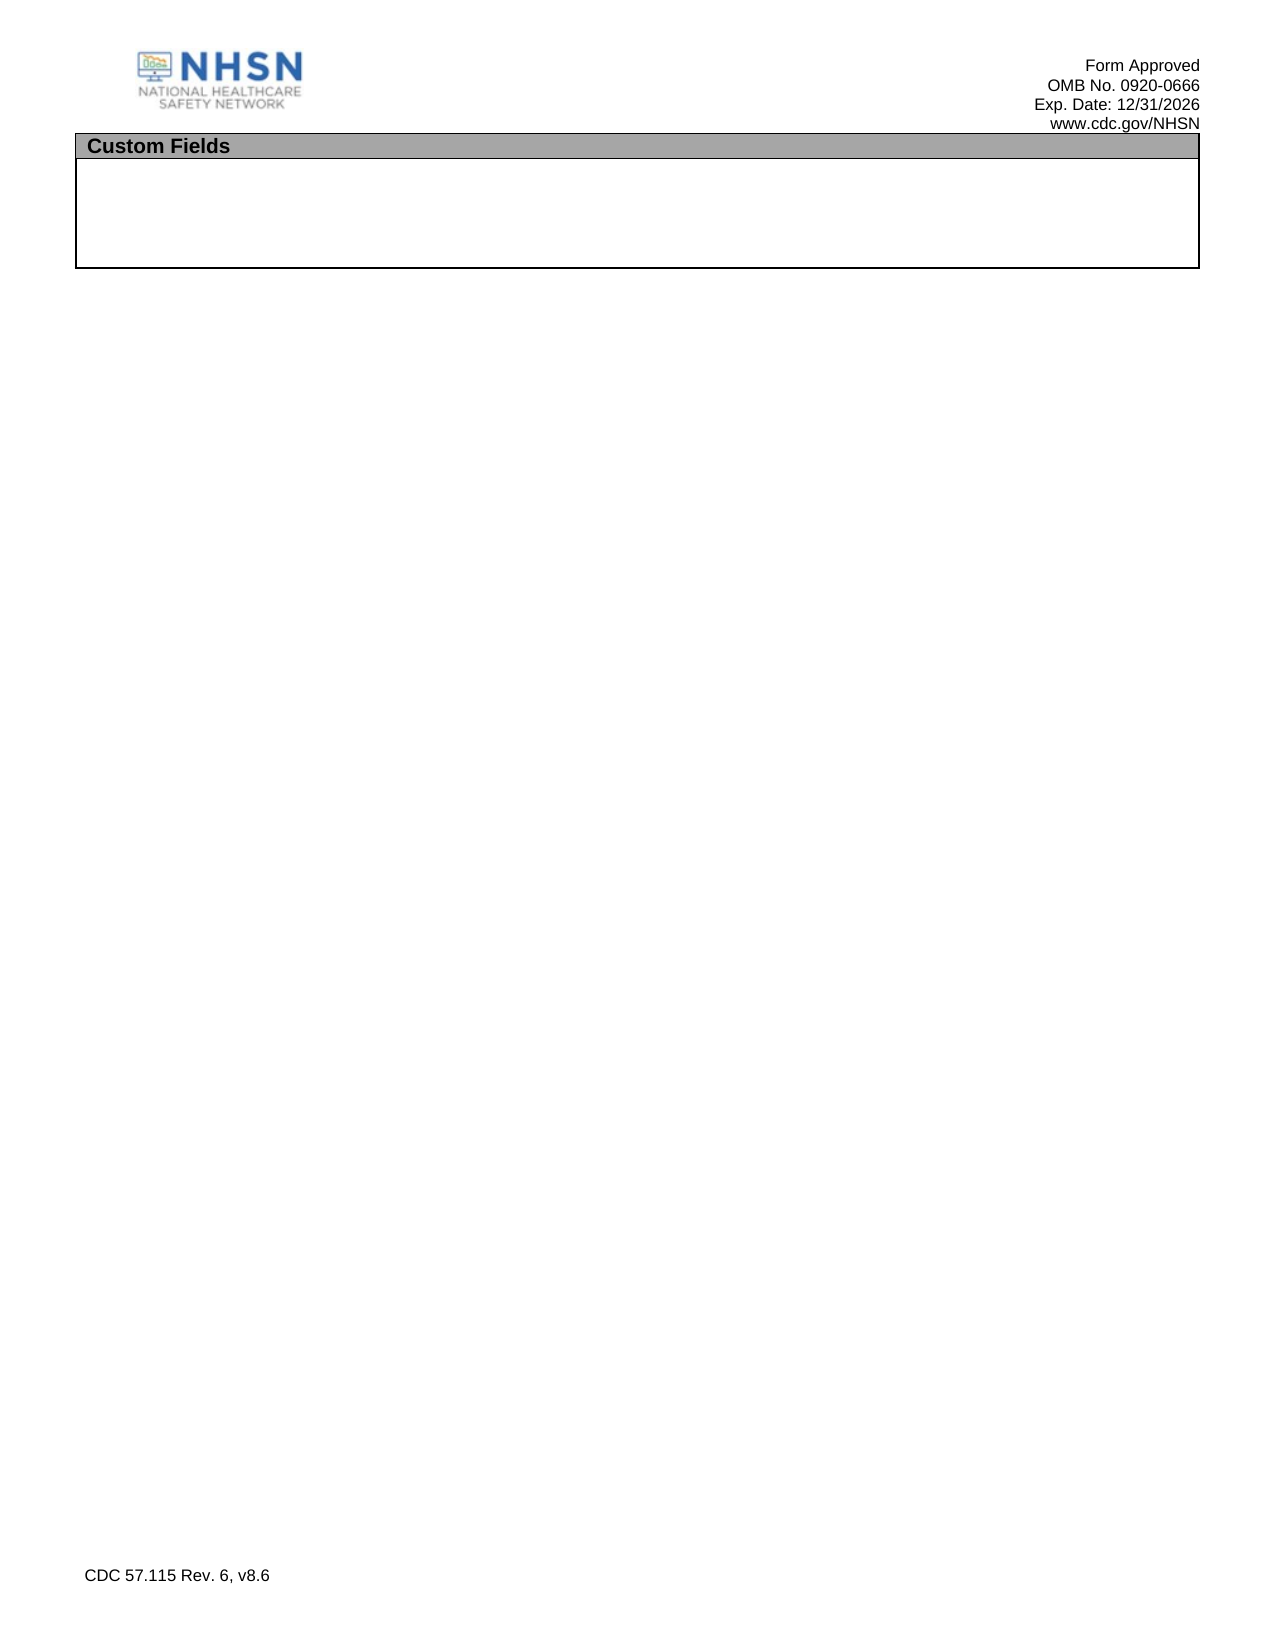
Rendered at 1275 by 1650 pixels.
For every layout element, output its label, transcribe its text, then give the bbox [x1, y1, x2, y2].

table_cell [77, 159, 1198, 267]
picture [135, 48, 304, 110]
table_header Custom Fields [76, 134, 1198, 158]
